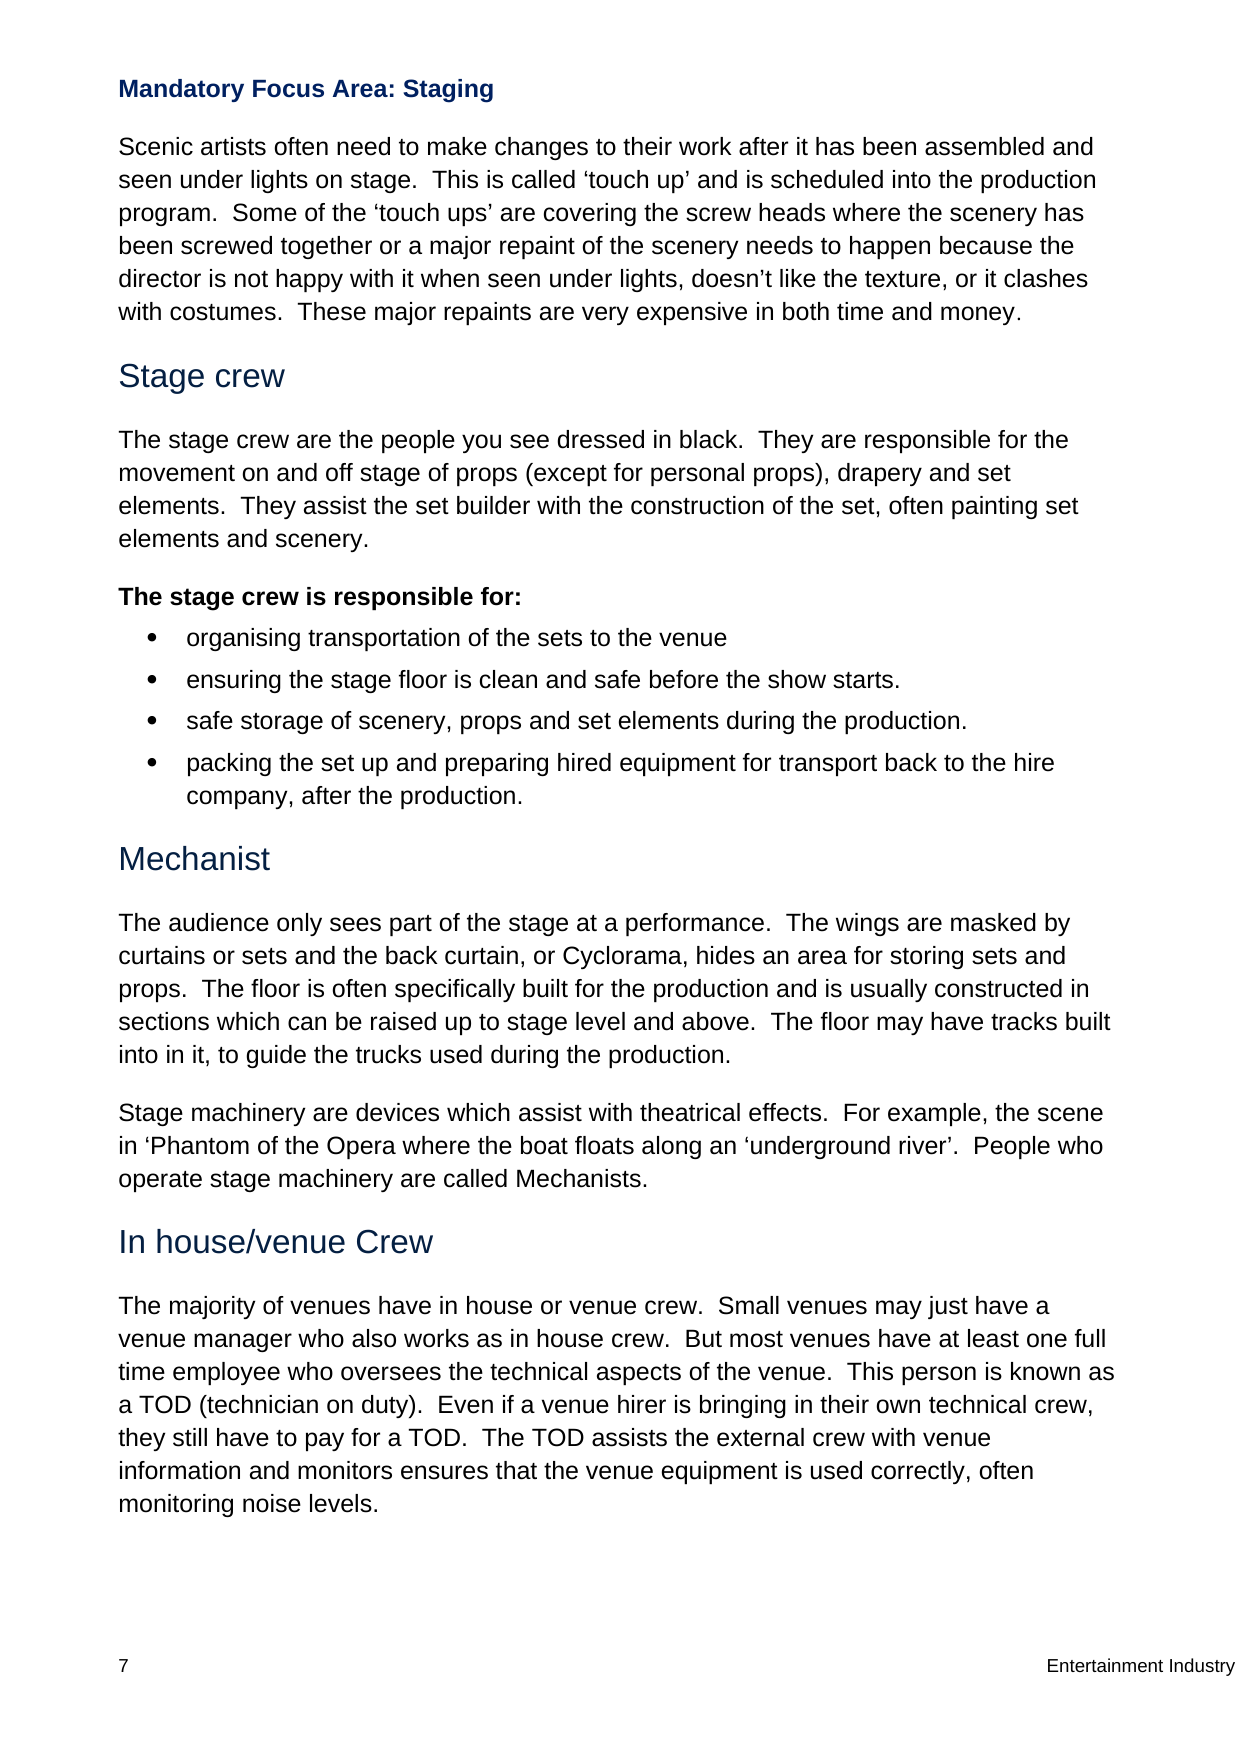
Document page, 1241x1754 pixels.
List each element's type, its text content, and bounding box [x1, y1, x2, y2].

list organising transportation of the sets to the venue [148, 623, 1122, 652]
list ensuring the stage floor is clean and safe before the show starts. [148, 665, 1122, 693]
subtitle Mechanist [118, 839, 1122, 877]
text The stage crew are the people you see dressed in black. They are responsible for the movement on and off stage of props (except for personal props), drapery and set elements. They assist the set builder with the construction of the set, often painting set elements and scenery. [118, 425, 1122, 553]
text The audience only sees part of the stage at a performance. The wings are masked by curtains or sets and the back curtain, or Cyclorama, hides an area for storing sets and props. The floor is often specifically built for the production and is usually constructed in sections which can be raised up to stage level and above. The floor may have tracks built into in it, to guide the trucks used during the production. [118, 908, 1122, 1069]
text Scenic artists often need to make changes to their work after it has been assembled and seen under lights on stage. This is called ‘touch up’ and is scheduled into the production program. Some of the ‘touch ups’ are covering the screw heads where the scenery has been screwed together or a major repaint of the scenery needs to happen because the director is not happy with it when seen under lights, doesn’t like the texture, or it clashes with costumes. These major repaints are very expensive in both time and money. [118, 132, 1122, 326]
list safe storage of scenery, props and set elements during the production. [148, 706, 1122, 735]
subtitle In house/venue Crew [118, 1222, 1122, 1261]
subtitle Stage crew [118, 356, 1122, 394]
text Stage machinery are devices which assist with theatrical effects. For example, the scene in ‘Phantom of the Opera where the boat floats along an ‘underground river’. People who operate stage machinery are called Mechanists. [118, 1098, 1122, 1193]
text The majority of venues have in house or venue crew. Small venues may just have a venue manager who also works as in house crew. But most venues have at least one full time employee who oversees the technical aspects of the venue. This person is known as a TOD (technician on duty). Even if a venue hirer is bringing in their own technical crew, they still have to pay for a TOD. The TOD assists the external crew with venue information and monitors ensures that the venue equipment is used correctly, often monitoring noise levels. [118, 1291, 1122, 1518]
list packing the set up and preparing hired equipment for transport back to the hire company, after the production. [148, 748, 1122, 809]
text The stage crew is responsible for: [118, 582, 1122, 611]
